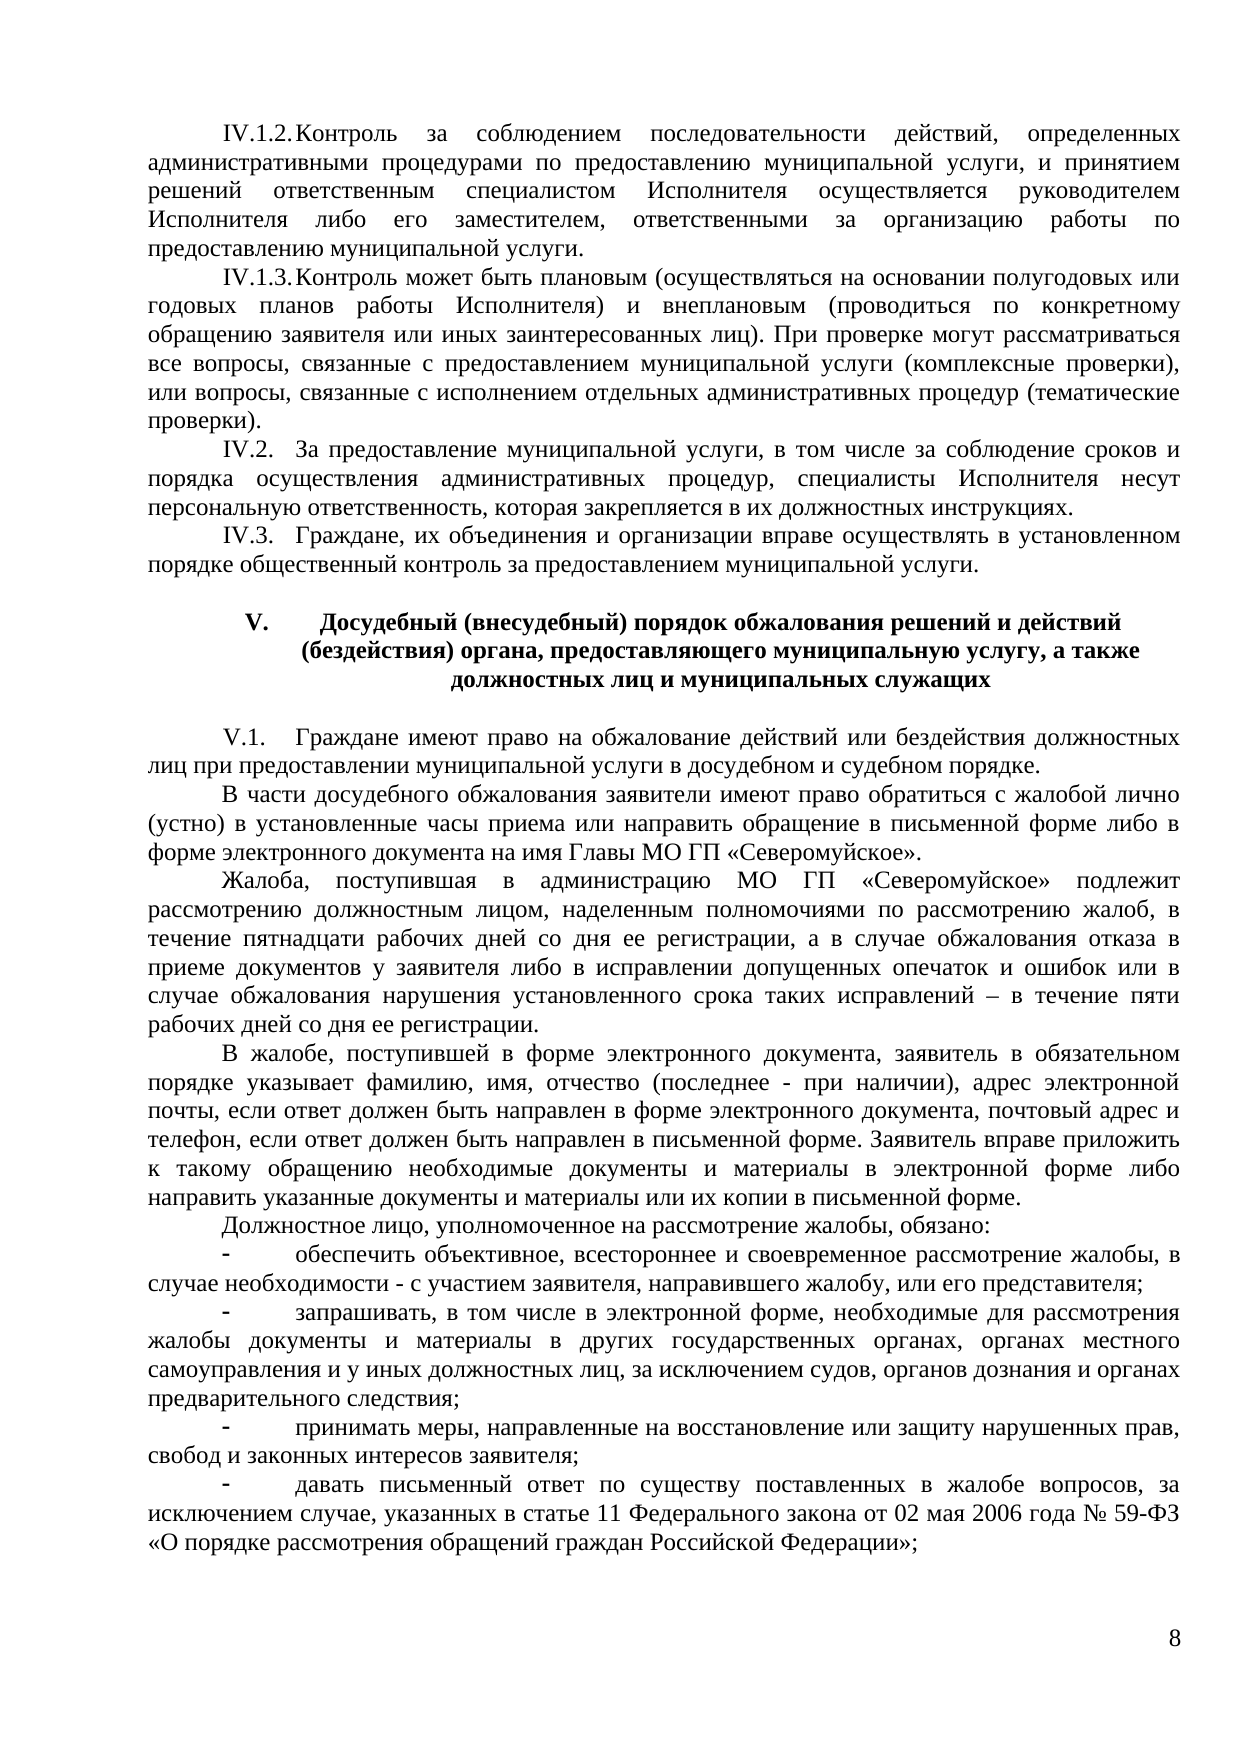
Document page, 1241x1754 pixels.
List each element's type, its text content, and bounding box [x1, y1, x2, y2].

text В жалобе, поступившей в форме электронного документа, заявитель в обязательном порядке указывает фамилию, имя, отчество (последнее - при наличии), адрес электронной почты, если ответ должен быть направлен в форме электронного документа, почтовый адрес и телефон, если ответ должен быть направлен в письменной форме. Заявитель вправе приложить к такому обращению необходимые документы и материалы в электронной форме либо направить указанные документы и материалы или их копии в письменной форме. [148, 1038, 1181, 1211]
list Граждане, их объединения и организации вправе осуществлять в установленном порядке общественный контроль за предоставлением муниципальной услуги. [148, 521, 1181, 578]
list принимать меры, направленные на восстановление или защиту нарушенных прав, свобод и законных интересов заявителя; [148, 1412, 1181, 1469]
list запрашивать, в том числе в электронной форме, необходимые для рассмотрения жалобы документы и материалы в других государственных органах, органах местного самоуправления и у иных должностных лиц, за исключением судов, органов дознания и органах предварительного следствия; [148, 1297, 1181, 1412]
list Граждане имеют право на обжалование действий или бездействия должностных лиц при предоставлении муниципальной услуги в досудебном и судебном порядке. [148, 722, 1181, 779]
list обеспечить объективное, всестороннее и своевременное рассмотрение жалобы, в случае необходимости - с участием заявителя, направившего жалобу, или его представителя; [148, 1239, 1181, 1297]
list Контроль за соблюдением последовательности действий, определенных административными процедурами по предоставлению муниципальной услуги, и принятием решений ответственным специалистом Исполнителя осуществляется руководителем Исполнителя либо его заместителем, ответственными за организацию работы по предоставлению муниципальной услуги. [148, 118, 1181, 262]
text Должностное лицо, уполномоченное на рассмотрение жалобы, обязано: [148, 1211, 1181, 1239]
list Досудебный (внесудебный) порядок обжалования решений и действий (бездействия) органа, предоставляющего муниципальную услугу, а также должностных лиц и муниципальных служащих [185, 607, 1181, 693]
text В части досудебного обжалования заявители имеют право обратиться с жалобой лично (устно) в установленные часы приема или направить обращение в письменной форме либо в форме электронного документа на имя Главы МО ГП «Северомуйское». [148, 779, 1181, 866]
list За предоставление муниципальной услуги, в том числе за соблюдение сроков и порядка осуществления административных процедур, специалисты Исполнителя несут персональную ответственность, которая закрепляется в их должностных инструкциях. [148, 434, 1181, 521]
list Контроль может быть плановым (осуществляться на основании полугодовых или годовых планов работы Исполнителя) и внеплановым (проводиться по конкретному обращению заявителя или иных заинтересованных лиц). При проверке могут рассматриваться все вопросы, связанные с предоставлением муниципальной услуги (комплексные проверки), или вопросы, связанные с исполнением отдельных административных процедур (тематические проверки). [148, 262, 1181, 434]
list давать письменный ответ по существу поставленных в жалобе вопросов, за исключением случае, указанных в статье 11 Федерального закона от 02 мая 2006 года № 59-ФЗ «О порядке рассмотрения обращений граждан Российской Федерации»; [148, 1469, 1181, 1556]
text Жалоба, поступившая в администрацию МО ГП «Северомуйское» подлежит рассмотрению должностным лицом, наделенным полномочиями по рассмотрению жалоб, в течение пятнадцати рабочих дней со дня ее регистрации, а в случае обжалования отказа в приеме документов у заявителя либо в исправлении допущенных опечаток и ошибок или в случае обжалования нарушения установленного срока таких исправлений – в течение пяти рабочих дней со дня ее регистрации. [148, 866, 1181, 1038]
